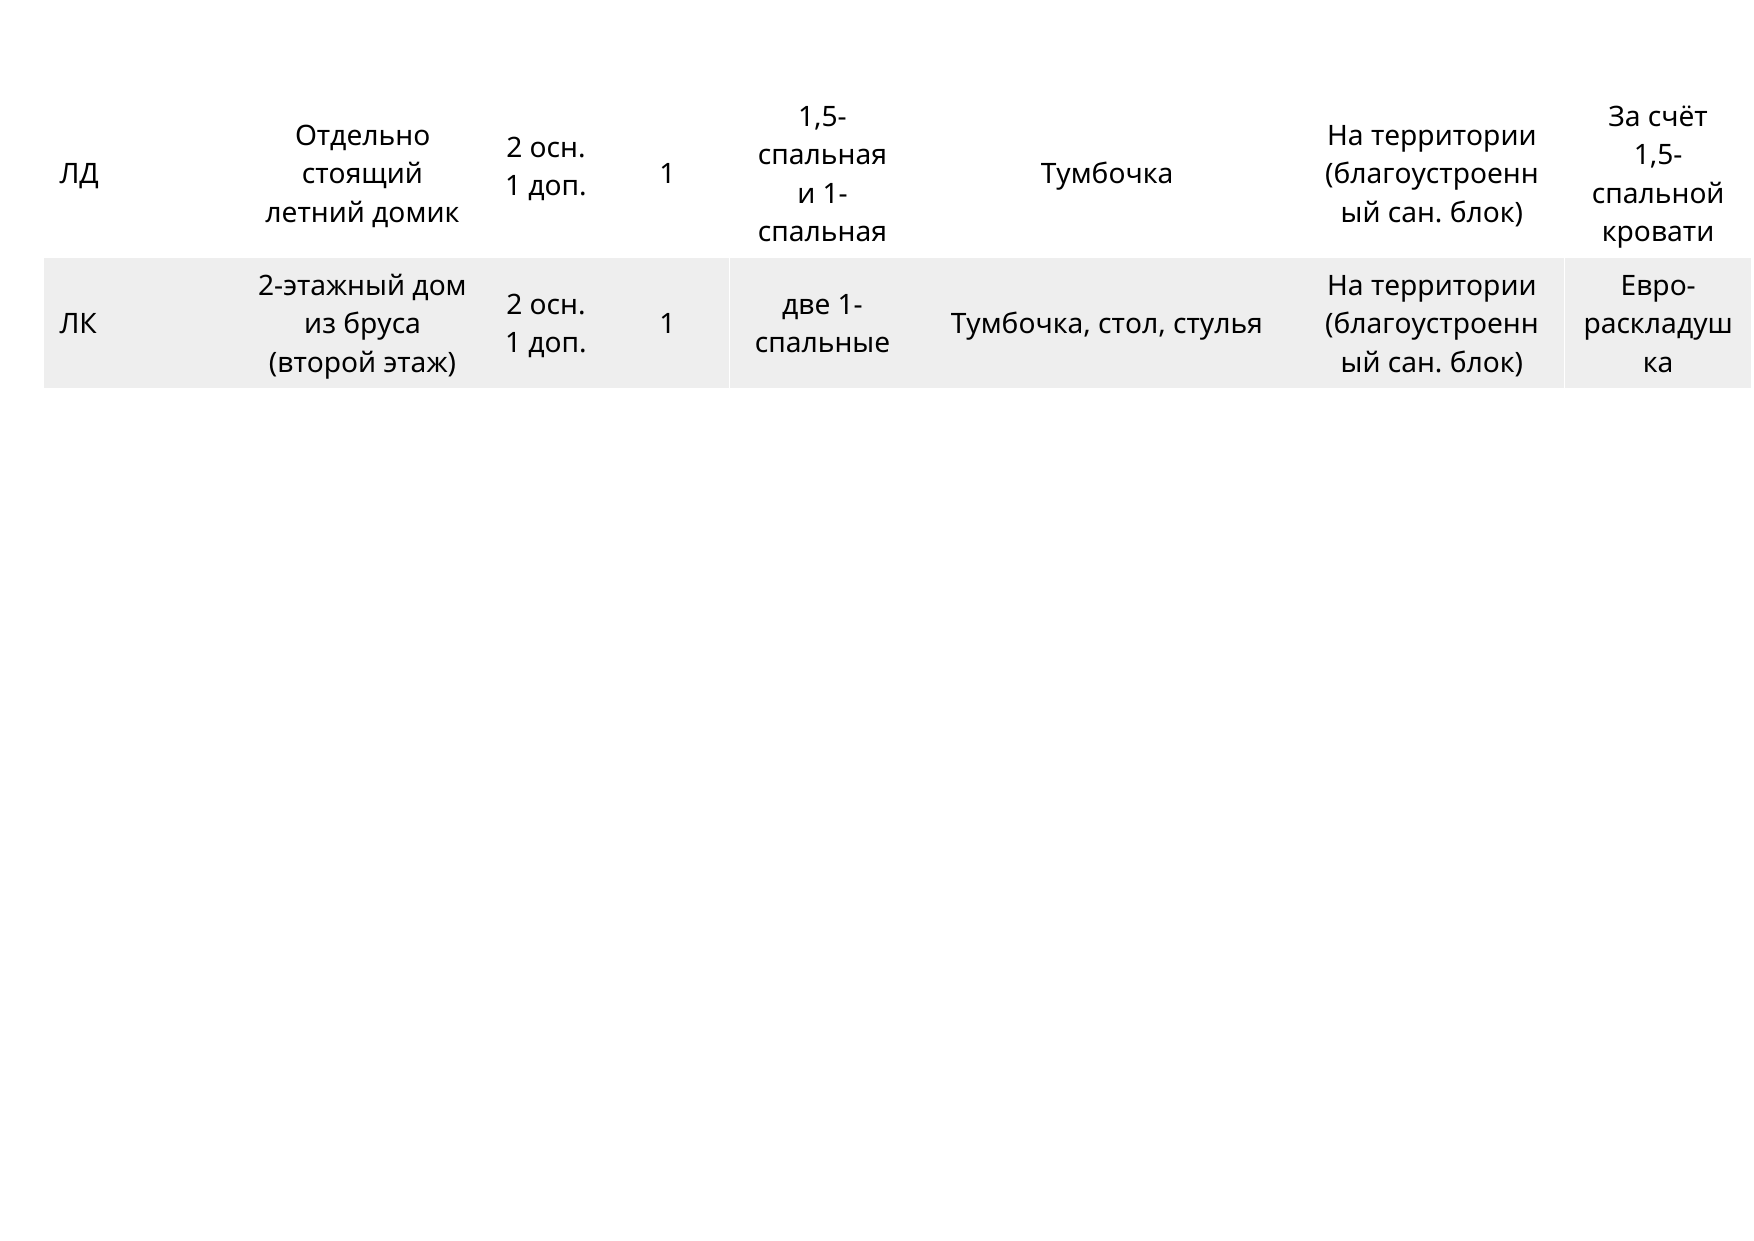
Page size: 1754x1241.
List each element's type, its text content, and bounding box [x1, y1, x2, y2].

table_cell За счёт 1,5-спальной кровати [1565, 89, 1751, 257]
table_cell ЛД [44, 89, 238, 257]
table_cell 2 осн. 1 доп. [487, 258, 605, 388]
table_cell Тумбочка [915, 89, 1299, 257]
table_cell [1299, 89, 1564, 257]
table_cell 1 [605, 258, 729, 388]
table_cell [1299, 258, 1564, 388]
table_cell 2-этажный дом из бруса (второй этаж) [238, 258, 487, 388]
table_cell 2 осн. 1 доп. [487, 89, 605, 257]
table_cell Отдельно стоящий летний домик [238, 89, 487, 257]
table_cell 1,5-спальная и 1-спальная [730, 89, 915, 257]
table_cell две 1-спальные [730, 258, 915, 388]
table_cell 1 [605, 89, 729, 257]
table_cell Евро-раскладушка [1565, 258, 1751, 388]
table_cell Тумбочка, стол, стулья [915, 258, 1299, 388]
table_cell ЛК [44, 258, 238, 388]
